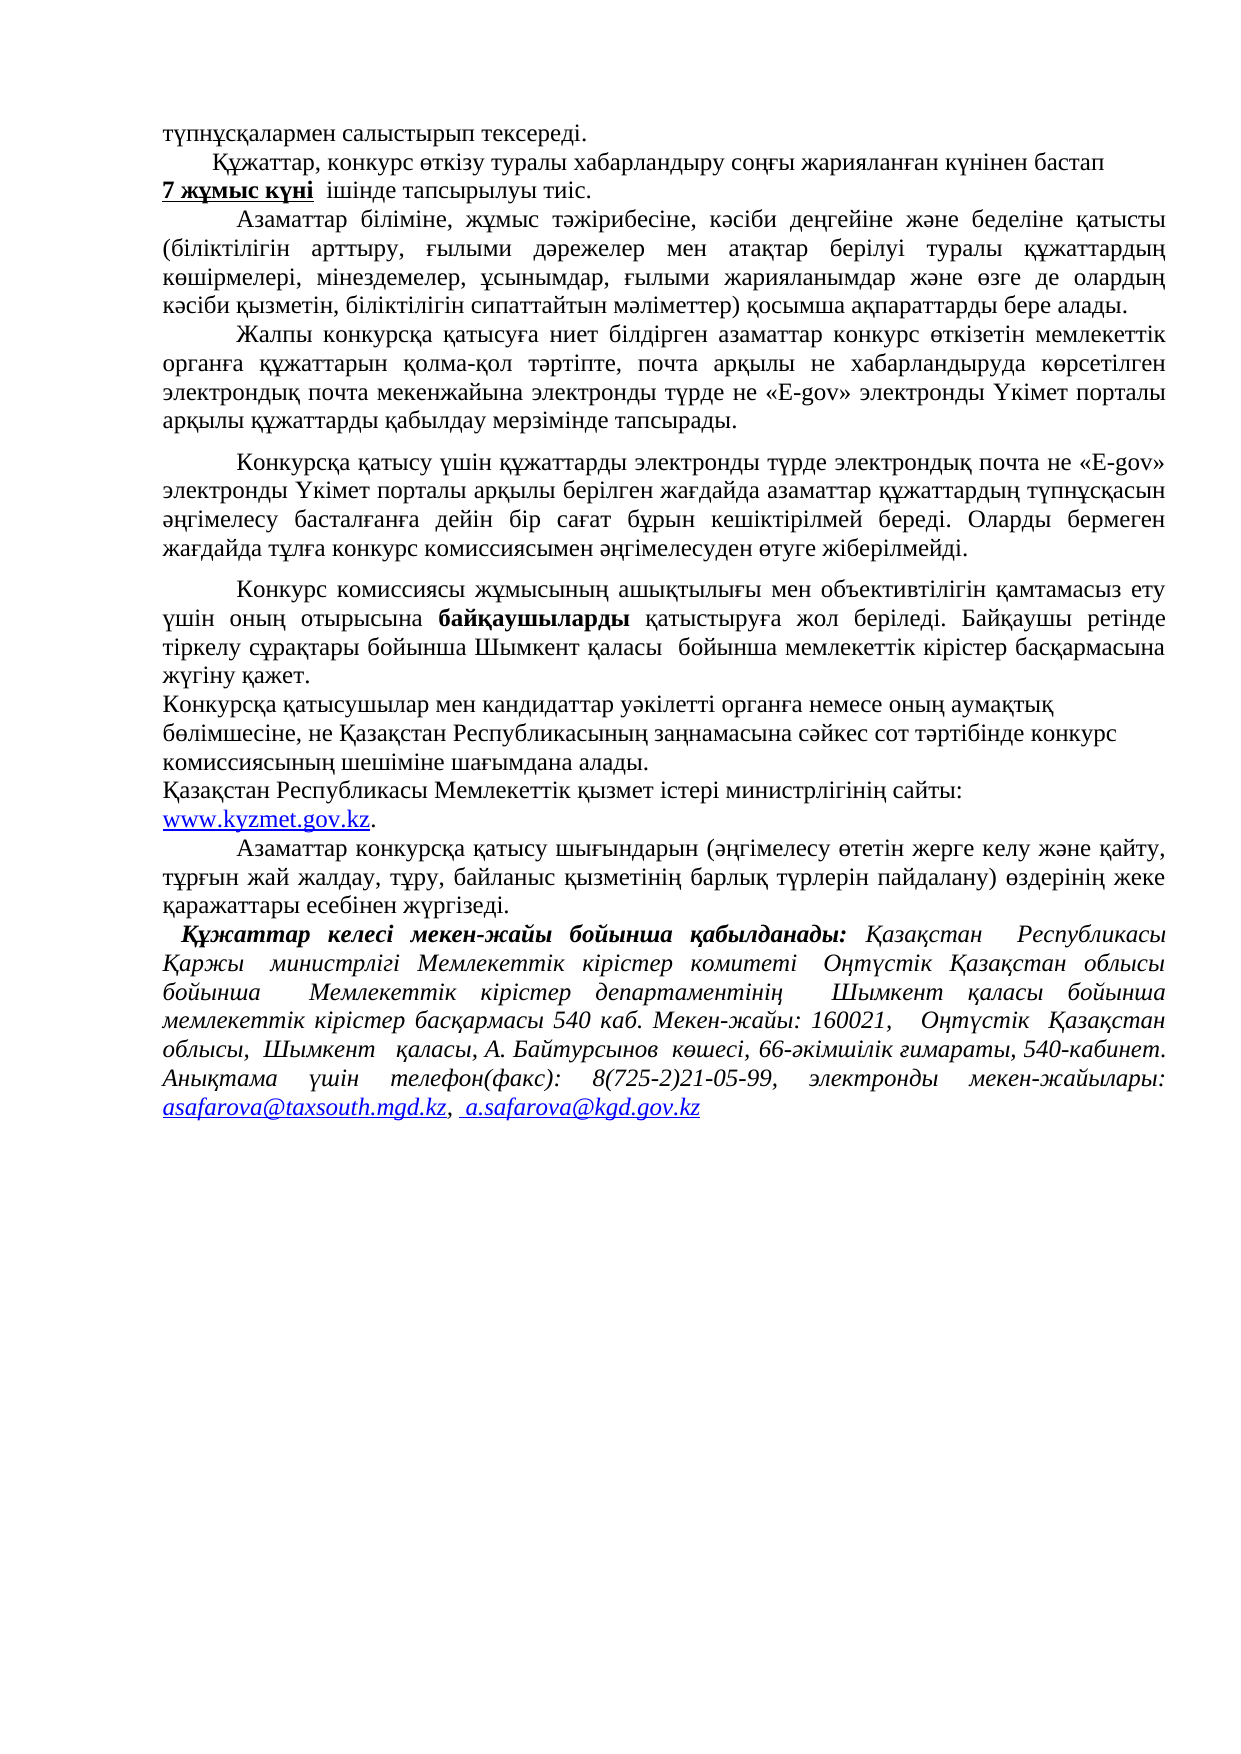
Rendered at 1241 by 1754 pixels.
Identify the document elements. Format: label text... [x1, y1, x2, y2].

text Құжаттар, конкурс өткiзу туралы хабарландыру соңғы жарияланған күнінен бастап [118, 147, 1148, 176]
text бөлiмшесiне, не Қазақстан Республикасының заңнамасына сәйкес сот тәртiбiнде конкурс [118, 718, 1148, 747]
text комиссиясының шешiмiне шағымдана алады. [118, 747, 1148, 776]
text Конкурсқа қатысушылар мен кандидаттар уәкiлеттi органға немесе оның аумақтық [118, 689, 1148, 718]
text Жалпы конкурсқа қатысуға ниет білдірген азаматтар конкурс өткiзетiн мемлекеттiк органға құжаттарын қолма-қол тәртіпте, почта арқылы не хабарландыруда көрсетілген электрондық почта мекенжайына электронды түрде не «Е-gov» электронды Үкімет порталы арқылы құжаттарды қабылдау мерзімінде тапсырады. [162, 319, 1167, 434]
text Конкурсқа қатысу үшін құжаттарды электронды түрде электрондық почта не «Е-gov» электронды Үкімет порталы арқылы берілген жағдайда азаматтар құжаттардың түпнұсқасын әңгімелесу басталғанға дейін бір сағат бұрын кешіктірілмей береді. Оларды бермеген жағдайда тұлға конкурс комиссиясымен әңгімелесуден өтуге жіберілмейді. [162, 447, 1167, 562]
text Қазақстан Республикасы Мемлекеттік қызмет істері министрлігінің сайты: [118, 776, 1148, 804]
text www.kyzmet.gov.kz. [118, 804, 1148, 833]
text Азаматтар конкурсқа қатысу шығындарын (әңгімелесу өтетiн жерге келу және қайту, тұрғын жай жалдау, тұру, байланыс қызметiнiң барлық түрлерiн пайдалану) өздерiнiң жеке қаражаттары есебiнен жүргiзедi. [162, 833, 1167, 919]
text 7 жұмыс күні ішінде тапсырылуы тиіс. [118, 176, 1148, 204]
text Азаматтар бiлiмiне, жұмыс тәжiрибесiне, кәсiби деңгейіне және беделіне қатысты (бiлiктiлiгiн арттыру, ғылыми дәрежелер мен атақтар берiлуi туралы құжаттардың көшiрмелерi, мiнездемелер, ұсынымдар, ғылыми жарияланымдар және өзге де олардың кәсіби қызметін, біліктілігін сипаттайтын мәліметтер) қосымша ақпараттарды бере алады. [162, 204, 1167, 319]
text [162, 118, 1167, 147]
text Конкурс комиссиясы жұмысының ашықтылығы мен объективтілігін қамтамасыз ету үшін оның отырысына байқаушыларды қатыстыруға жол беріледі. Байқаушы ретінде тіркелу сұрақтары бойынша Шымкент қаласы бойынша мемлекеттік кірістер басқармасына жүгіну қажет. [162, 574, 1167, 689]
text Құжаттар келесі мекен-жайы бойынша қабылданады: Қазақстан Республикасы Қаржы министрлігі Мемлекеттік кірістер комитеті Оңтүстік Қазақстан облысы бойынша Мемлекеттік кірістер департаментінің Шымкент қаласы бойынша мемлекеттік кірістер басқармасы 540 каб. Мекен-жайы: 160021, Оңтүстік Қазақстан облысы, Шымкент қаласы, А. Байтурсынов көшесі, 66-әкімшілік ғимараты, 540-кабинет. Анықтама үшін телефон(факс): 8(725-2)21-05-99, электронды мекен-жайылары: asafarova@taxsouth.mgd.kz, a.safarova@kgd.gov.kz [162, 919, 1167, 1121]
